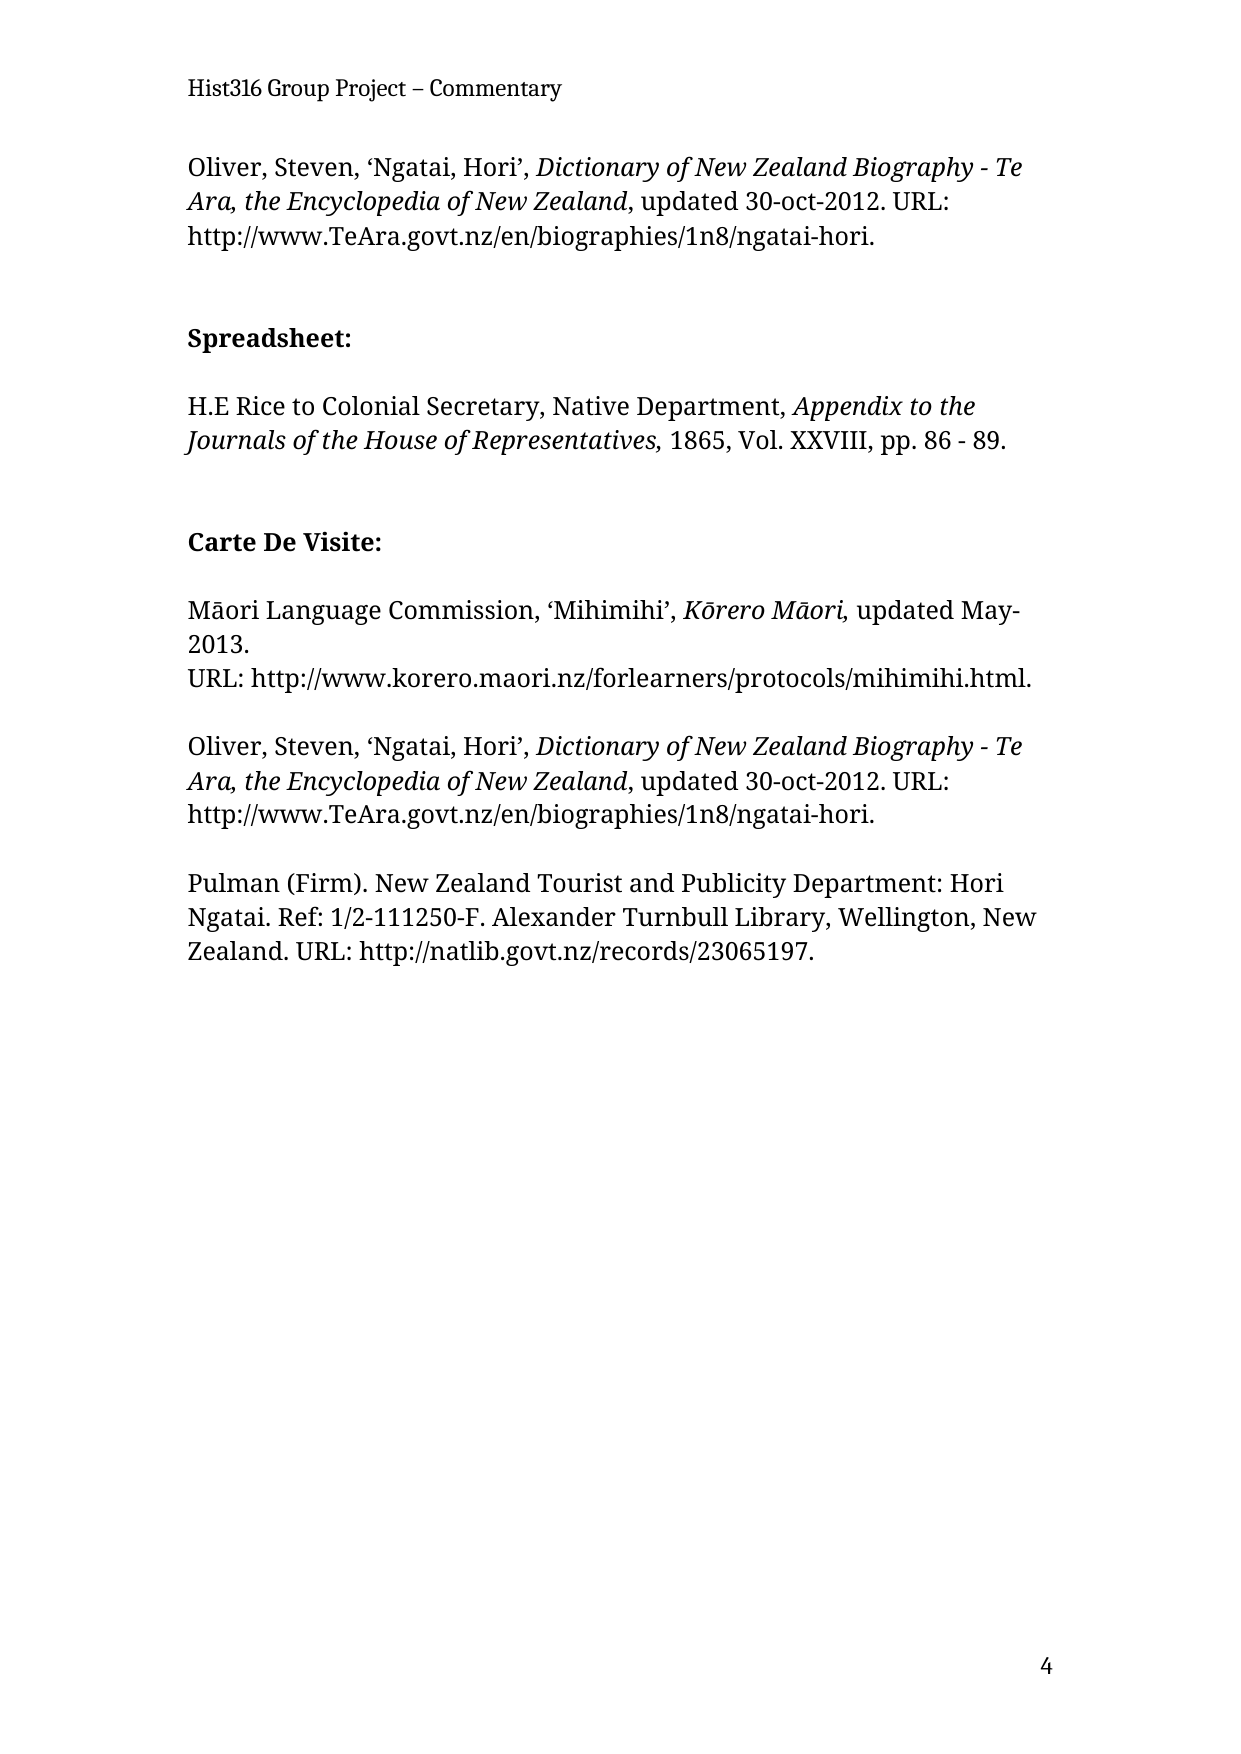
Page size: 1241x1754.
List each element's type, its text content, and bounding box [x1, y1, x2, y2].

text Oliver, Steven, ‘Ngatai, Hori’, Dictionary of New Zealand Biography - Te Ara, the Encyclopedia of New Zealand, updated 30-oct-2012. URL: http://www.TeAra.govt.nz/en/biographies/1n8/ngatai-hori. [187, 150, 1053, 252]
text Pulman (Firm). New Zealand Tourist and Publicity Department: Hori Ngatai. Ref: 1/2-111250-F. Alexander Turnbull Library, Wellington, New Zealand. URL: http://natlib.govt.nz/records/23065197. [187, 865, 1053, 967]
text H.E Rice to Colonial Secretary, Native Department, Appendix to the Journals of the House of Representatives, 1865, Vol. XXVIII, pp. 86 - 89. [187, 388, 1053, 457]
text Carte De Visite: [187, 525, 1053, 559]
text URL: http://www.korero.maori.nz/forlearners/protocols/mihimihi.html. [187, 661, 1053, 695]
text Māori Language Commission, ‘Mihimihi’, Kōrero Māori, updated May-2013. [187, 593, 1053, 661]
text Oliver, Steven, ‘Ngatai, Hori’, Dictionary of New Zealand Biography - Te Ara, the Encyclopedia of New Zealand, updated 30-oct-2012. URL: http://www.TeAra.govt.nz/en/biographies/1n8/ngatai-hori. [187, 729, 1053, 831]
text Spreadsheet: [187, 320, 1053, 354]
